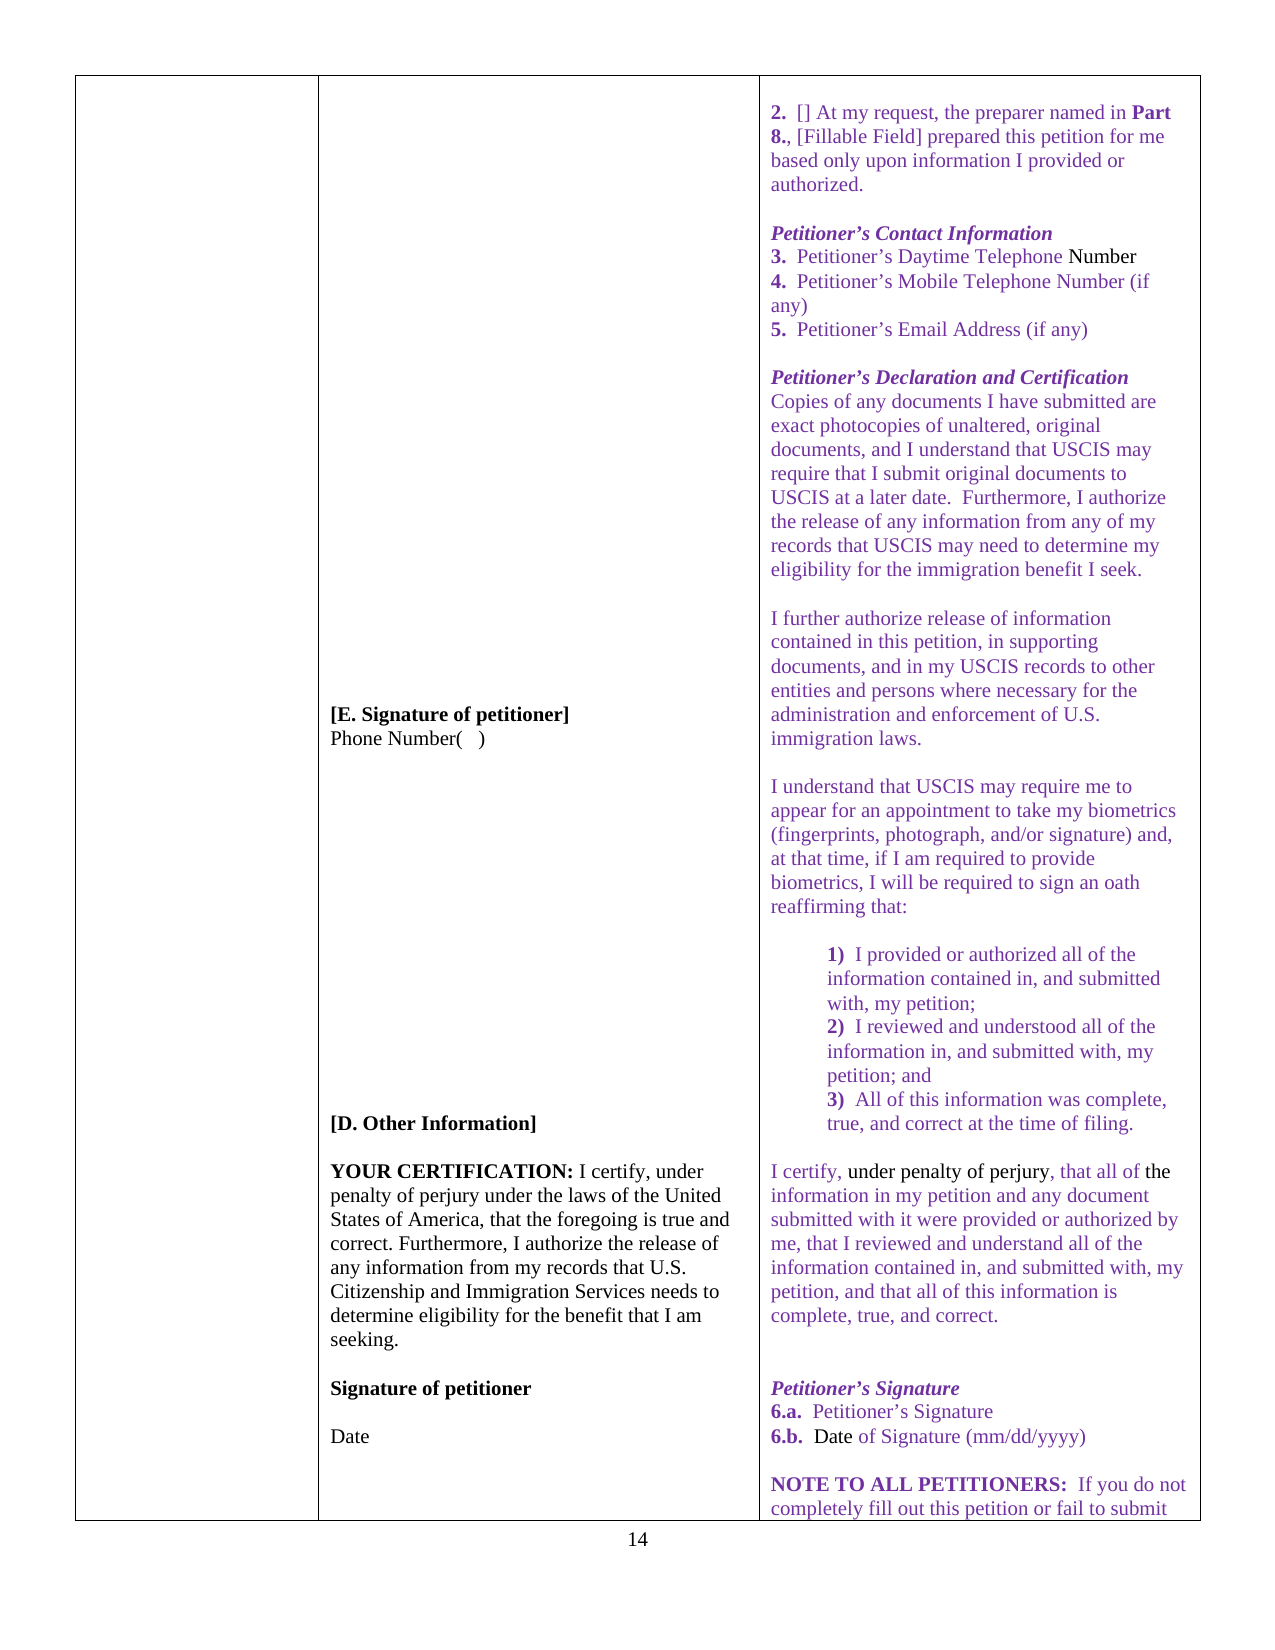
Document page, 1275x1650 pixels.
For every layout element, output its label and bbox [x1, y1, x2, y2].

table_cell [760, 76, 1200, 1520]
table_cell [319, 76, 759, 1520]
table_cell [76, 76, 318, 1520]
